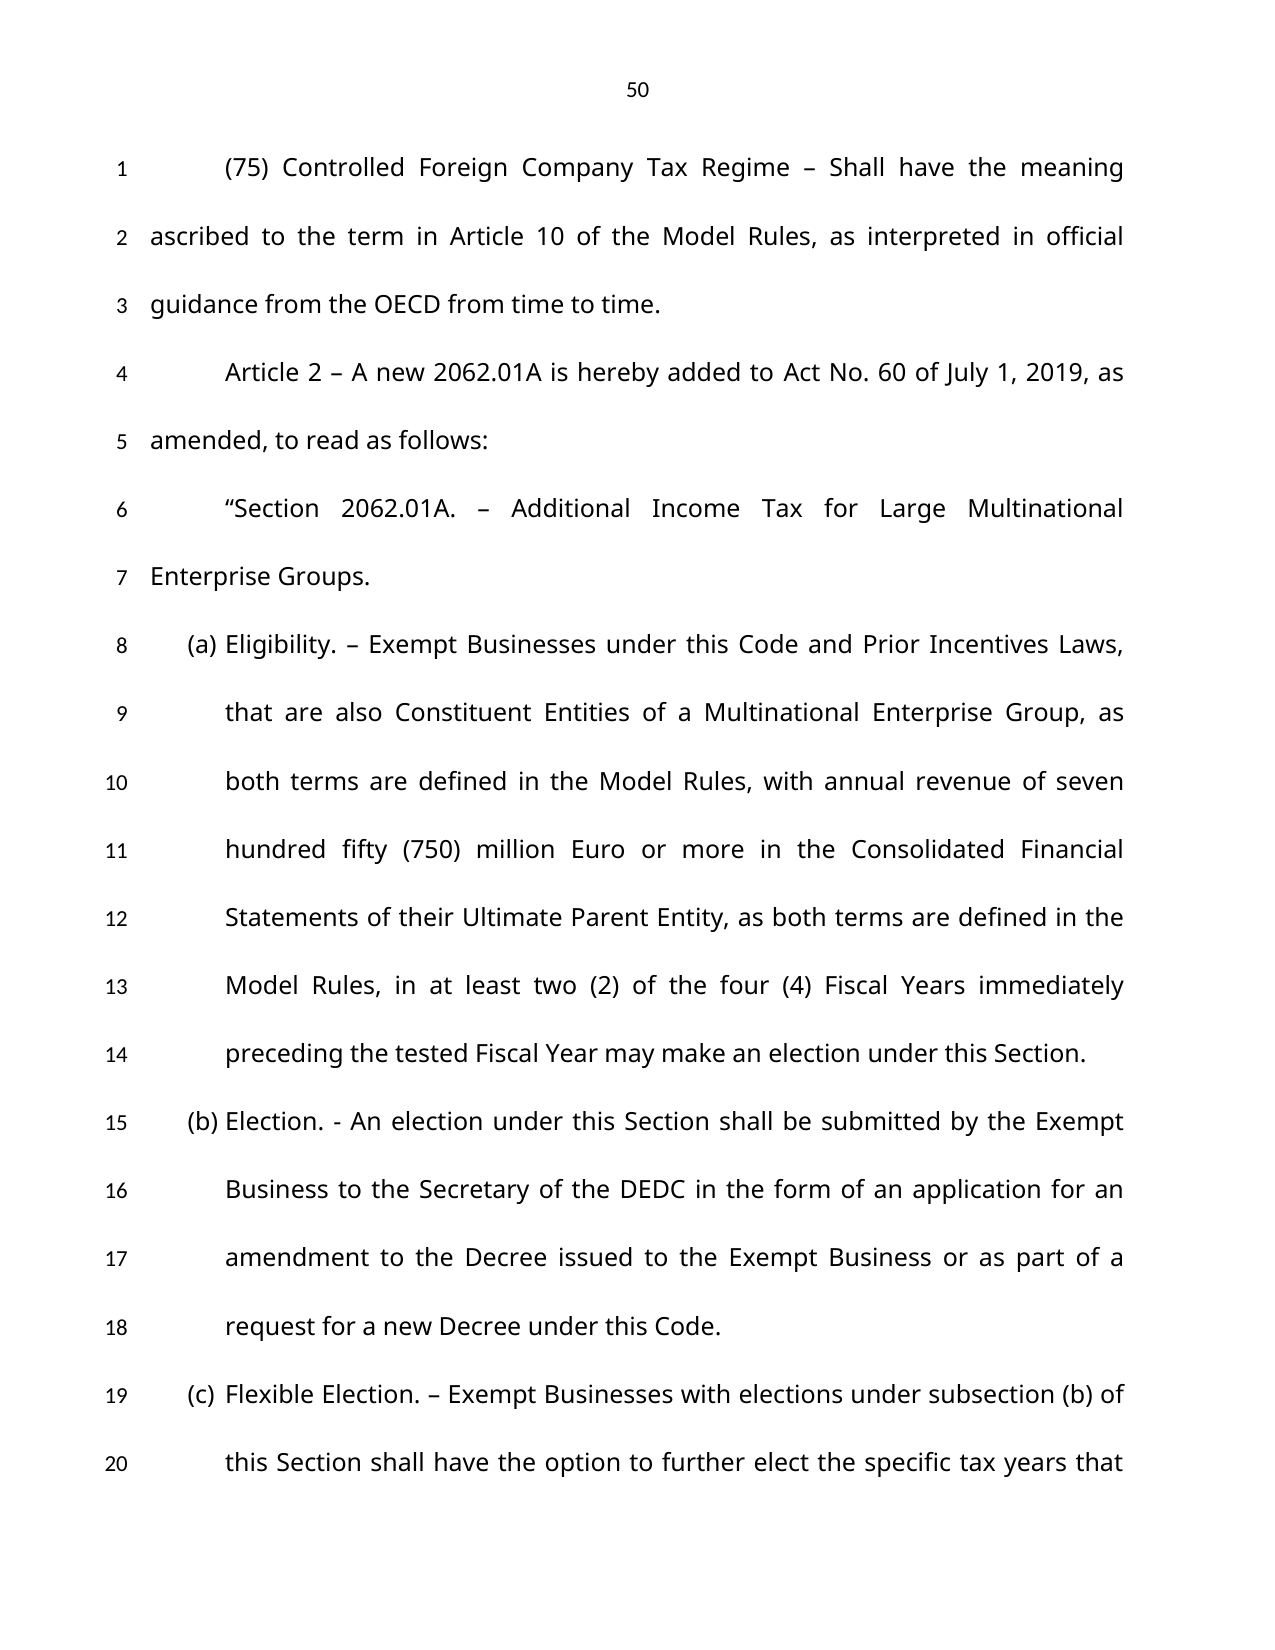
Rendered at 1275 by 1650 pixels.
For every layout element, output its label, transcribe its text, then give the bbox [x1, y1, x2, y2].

text “Section 2062.01A. – Additional Income Tax for Large Multinational Enterprise Groups. [150, 491, 1125, 593]
list Election. - An election under this Section shall be submitted by the Exempt Business to the Secretary of the DEDC in the form of an application for an amendment to the Decree issued to the Exempt Business or as part of a request for a new Decree under this Code. [187, 1104, 1125, 1342]
text Article 2 – A new 2062.01A is hereby added to Act No. 60 of July 1, 2019, as amended, to read as follows: [150, 354, 1125, 457]
list Eligibility. – Exempt Businesses under this Code and Prior Incentives Laws, that are also Constituent Entities of a Multinational Enterprise Group, as both terms are defined in the Model Rules, with annual revenue of seven hundred fifty (750) million Euro or more in the Consolidated Financial Statements of their Ultimate Parent Entity, as both terms are defined in the Model Rules, in at least two (2) of the four (4) Fiscal Years immediately preceding the tested Fiscal Year may make an election under this Section. [187, 627, 1125, 1070]
text (75) Controlled Foreign Company Tax Regime – Shall have the meaning ascribed to the term in Article 10 of the Model Rules, as interpreted in official guidance from the OECD from time to time. [150, 150, 1125, 320]
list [187, 1376, 1125, 1478]
